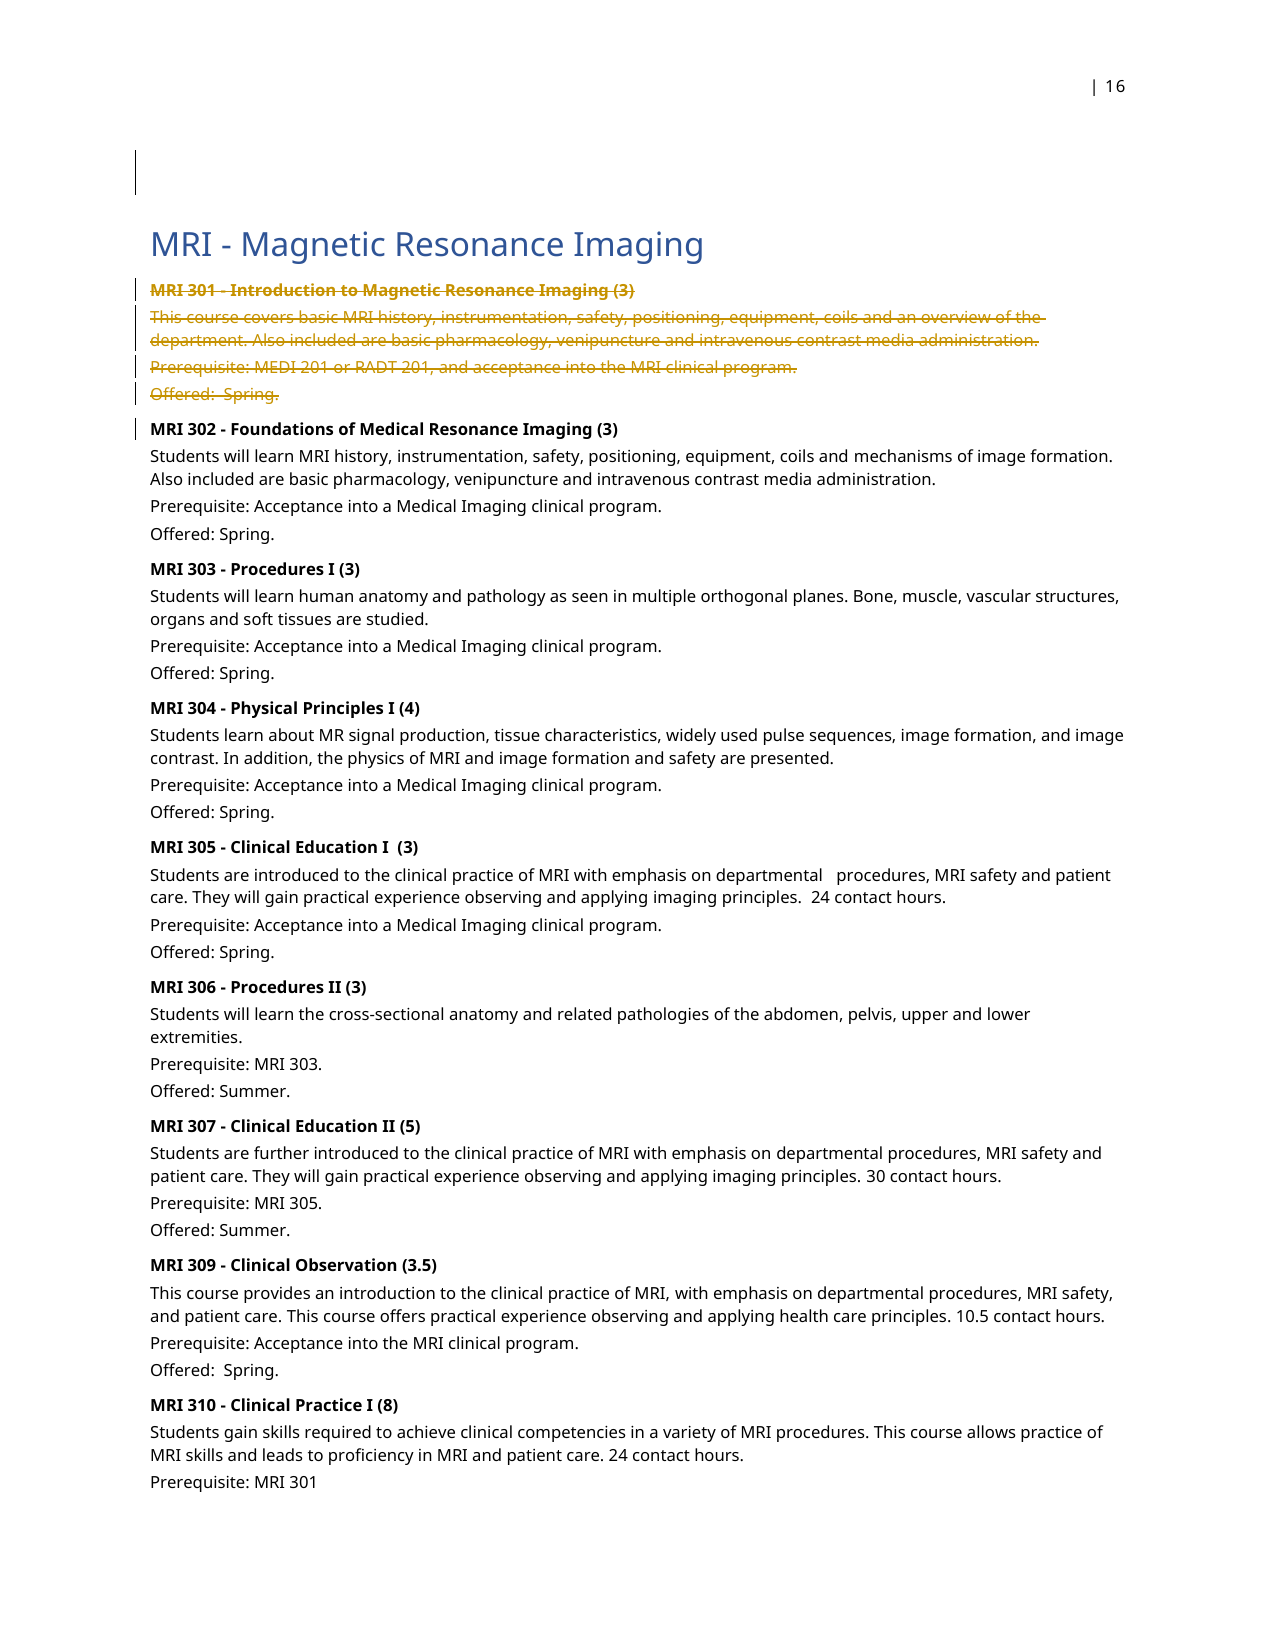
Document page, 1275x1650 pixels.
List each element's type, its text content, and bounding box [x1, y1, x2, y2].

text Offered: Summer. [150, 1218, 1125, 1241]
title MRI 303 - Procedures I (3) [150, 557, 1125, 580]
text Offered: Spring. [150, 522, 1125, 544]
text Offered: Summer. [150, 1079, 1125, 1102]
title MRI 304 - Physical Principles I (4) [150, 696, 1125, 719]
text Prerequisite: MRI 301 [150, 1470, 1125, 1493]
text Prerequisite: MRI 303. [150, 1052, 1125, 1075]
text Offered: Spring. [150, 661, 1125, 684]
text Offered: Spring. [150, 940, 1125, 963]
title MRI 310 - Clinical Practice I (8) [150, 1393, 1125, 1416]
text Prerequisite: Acceptance into the MRI clinical program. [150, 1331, 1125, 1354]
title MRI 306 - Procedures II (3) [150, 975, 1125, 998]
title MRI 309 - Clinical Observation (3.5) [150, 1254, 1125, 1277]
text Students are further introduced to the clinical practice of MRI with emphasis on departmental procedures, MRI safety and patient care. They will gain practical experience observing and applying imaging principles. 30 contact hours. [150, 1141, 1125, 1187]
text Offered: Spring. [150, 800, 1125, 823]
text Students will learn MRI history, instrumentation, safety, positioning, equipment, coils and mechanisms of image formation. Also included are basic pharmacology, venipuncture and intravenous contrast media administration. [150, 444, 1125, 490]
text Prerequisite: Acceptance into a Medical Imaging clinical program. [150, 634, 1125, 657]
text Offered: Spring. [150, 1358, 1125, 1381]
title MRI 305 - Clinical Education I (3) [150, 836, 1125, 858]
text Students will learn human anatomy and pathology as seen in multiple orthogonal planes. Bone, muscle, vascular structures, organs and soft tissues are studied. [150, 584, 1125, 630]
text Prerequisite: Acceptance into a Medical Imaging clinical program. [150, 913, 1125, 936]
title MRI 307 - Clinical Education II (5) [150, 1114, 1125, 1137]
text Students are introduced to the clinical practice of MRI with emphasis on departmental procedures, MRI safety and patient care. They will gain practical experience observing and applying imaging principles. 24 contact hours. [150, 863, 1125, 908]
text Students will learn the cross-sectional anatomy and related pathologies of the abdomen, pelvis, upper and lower extremities. [150, 1002, 1125, 1048]
title MRI 302 - Foundations of Medical Resonance Imaging (3) [150, 418, 1125, 440]
text This course provides an introduction to the clinical practice of MRI, with emphasis on departmental procedures, MRI safety, and patient care. This course offers practical experience observing and applying health care principles. 10.5 contact hours. [150, 1281, 1125, 1327]
text Prerequisite: Acceptance into a Medical Imaging clinical program. [150, 773, 1125, 796]
text Prerequisite: Acceptance into a Medical Imaging clinical program. [150, 494, 1125, 517]
text Students gain skills required to achieve clinical competencies in a variety of MRI procedures. This course allows practice of MRI skills and leads to proficiency in MRI and patient care. 24 contact hours. [150, 1420, 1125, 1466]
text Prerequisite: MRI 305. [150, 1191, 1125, 1214]
subtitle MRI - Magnetic Resonance Imaging [150, 220, 1125, 266]
text Students learn about MR signal production, tissue characteristics, widely used pulse sequences, image formation, and image contrast. In addition, the physics of MRI and image formation and safety are presented. [150, 723, 1125, 769]
